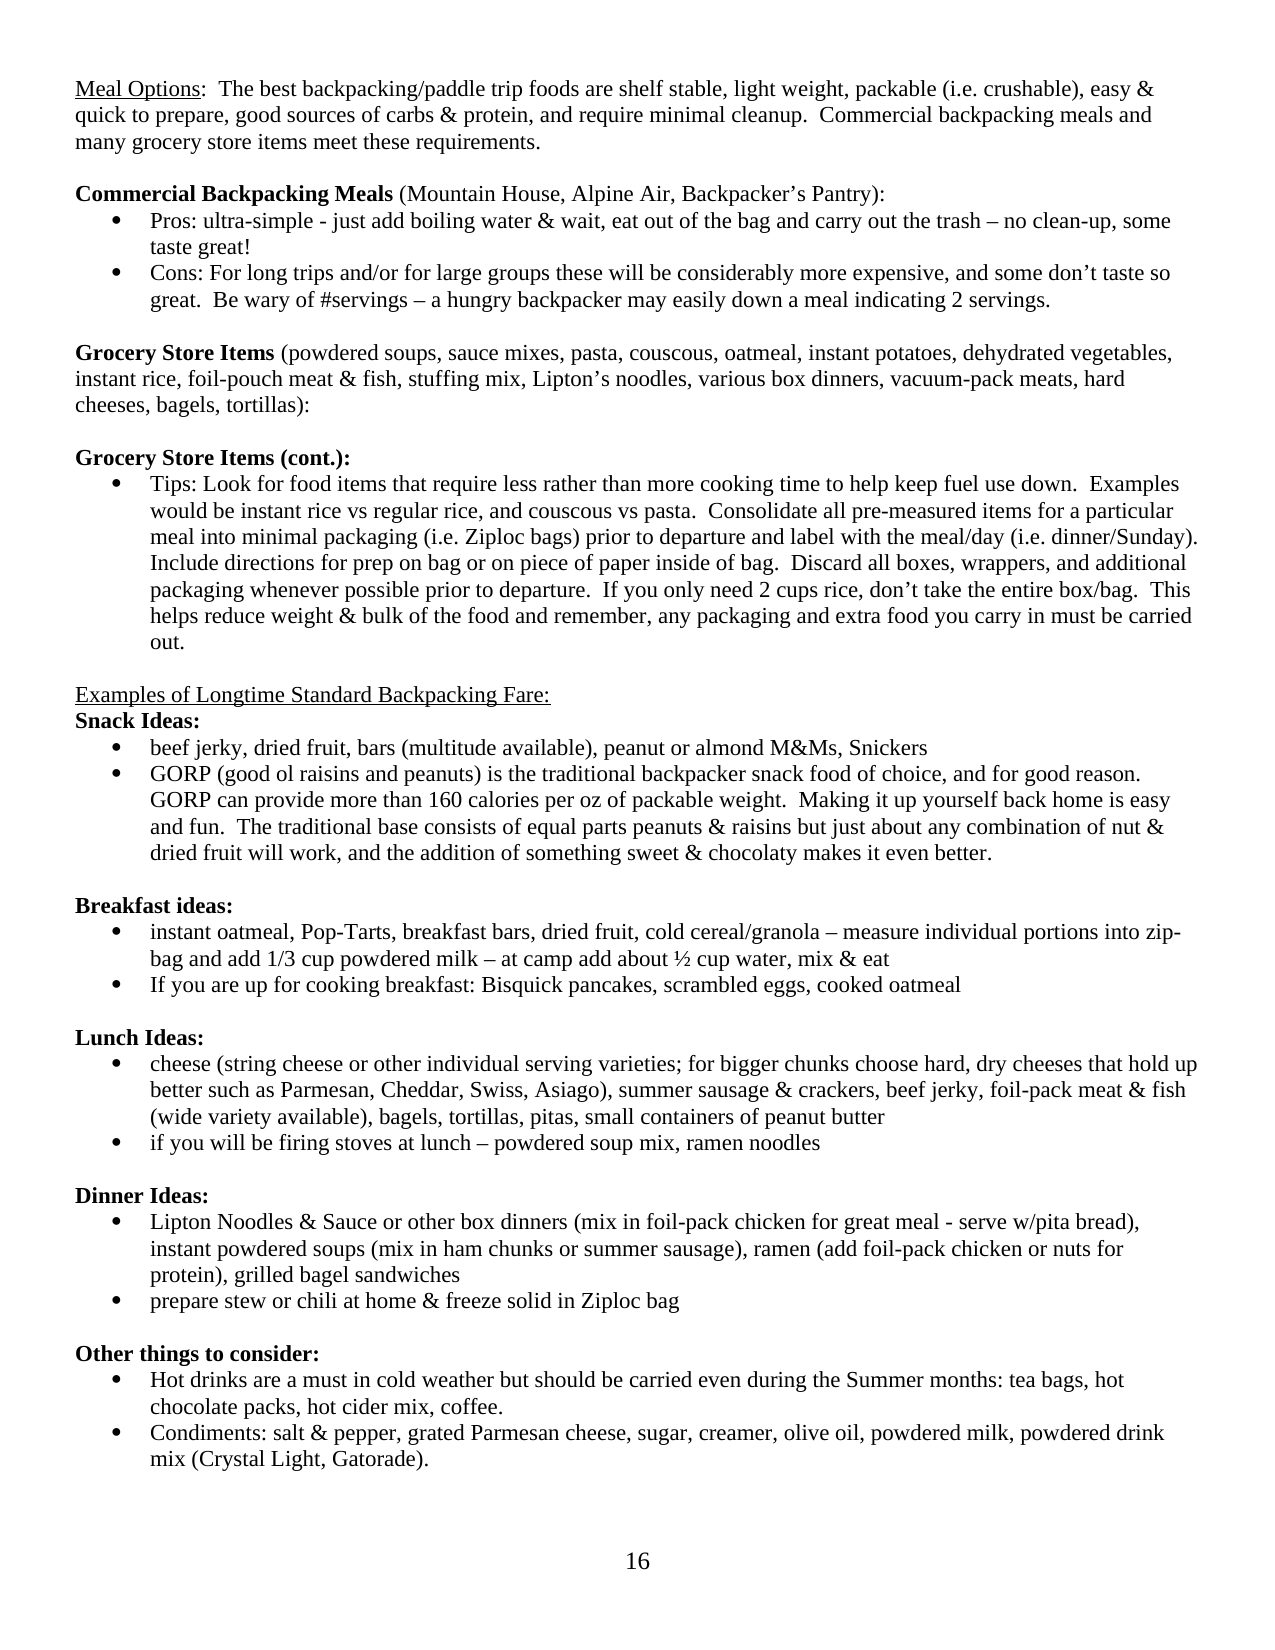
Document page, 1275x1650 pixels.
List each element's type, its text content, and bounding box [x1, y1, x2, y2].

text Meal Options: The best backpacking/paddle trip foods are shelf stable, light weight, packable (i.e. crushable), easy & quick to prepare, good sources of carbs & protein, and require minimal cleanup. Commercial backpacking meals and many grocery store items meet these requirements. [75, 75, 1200, 154]
text Commercial Backpacking Meals (Mountain House, Alpine Air, Backpacker’s Pantry): [75, 180, 1200, 207]
list cheese (string cheese or other individual serving varieties; for bigger chunks choose hard, dry cheeses that hold up better such as Parmesan, Cheddar, Swiss, Asiago), summer sausage & crackers, beef jerky, foil-pack meat & fish (wide variety available), bagels, tortillas, pitas, small containers of peanut butter [112, 1050, 1200, 1129]
text Other things to consider: [75, 1340, 1200, 1366]
text Examples of Longtime Standard Backpacking Fare: [75, 681, 1200, 707]
list GORP (good ol raisins and peanuts) is the traditional backpacker snack food of choice, and for good reason. GORP can provide more than 160 calories per oz of packable weight. Making it up yourself back home is easy and fun. The traditional base consists of equal parts peanuts & raisins but just about any combination of nut & dried fruit will work, and the addition of something sweet & chocolaty makes it even better. [112, 760, 1200, 866]
list beef jerky, dried fruit, bars (multitude available), peanut or almond M&Ms, Snickers [112, 734, 1200, 760]
text Grocery Store Items (cont.): [75, 444, 1200, 470]
list if you will be firing stoves at lunch – powdered soup mix, ramen noodles [112, 1129, 1200, 1156]
text Lunch Ideas: [75, 1024, 1200, 1050]
list Pros: ultra-simple - just add boiling water & wait, eat out of the bag and carry out the trash – no clean-up, some taste great! [112, 207, 1200, 259]
list Lipton Noodles & Sauce or other box dinners (mix in foil-pack chicken for great meal - serve w/pita bread), instant powdered soups (mix in ham chunks or summer sausage), ramen (add foil-pack chicken or nuts for protein), grilled bagel sandwiches [112, 1208, 1200, 1287]
list Tips: Look for food items that require less rather than more cooking time to help keep fuel use down. Examples would be instant rice vs regular rice, and couscous vs pasta. Consolidate all pre-measured items for a particular meal into minimal packaging (i.e. Ziploc bags) prior to departure and label with the meal/day (i.e. dinner/Sunday). Include directions for prep on bag or on piece of paper inside of bag. Discard all boxes, wrappers, and additional packaging whenever possible prior to departure. If you only need 2 cups rice, don’t take the entire box/bag. This helps reduce weight & bulk of the food and remember, any packaging and extra food you carry in must be carried out. [112, 470, 1200, 655]
list Cons: For long trips and/or for large groups these will be considerably more expensive, and some don’t taste so great. Be wary of #servings – a hungry backpacker may easily down a meal indicating 2 servings. [112, 259, 1200, 312]
text Breakfast ideas: [75, 892, 1200, 918]
text Grocery Store Items (powdered soups, sauce mixes, pasta, couscous, oatmeal, instant potatoes, dehydrated vegetables, instant rice, foil-pouch meat & fish, stuffing mix, Lipton’s noodles, various box dinners, vacuum-pack meats, hard cheeses, bagels, tortillas): [75, 338, 1200, 418]
list instant oatmeal, Pop-Tarts, breakfast bars, dried fruit, cold cereal/granola – measure individual portions into zip-bag and add 1/3 cup powdered milk – at camp add about ½ cup water, mix & eat [112, 918, 1200, 971]
list prepare stew or chili at home & freeze solid in Ziploc bag [112, 1287, 1200, 1314]
text Dinner Ideas: [75, 1182, 1200, 1208]
text Snack Ideas: [75, 707, 1200, 734]
list If you are up for cooking breakfast: Bisquick pancakes, scrambled eggs, cooked oatmeal [112, 971, 1200, 997]
list Condiments: salt & pepper, grated Parmesan cheese, sugar, creamer, olive oil, powdered milk, powdered drink mix (Crystal Light, Gatorade). [112, 1419, 1200, 1472]
list Hot drinks are a must in cold weather but should be carried even during the Summer months: tea bags, hot chocolate packs, hot cider mix, coffee. [112, 1366, 1200, 1419]
